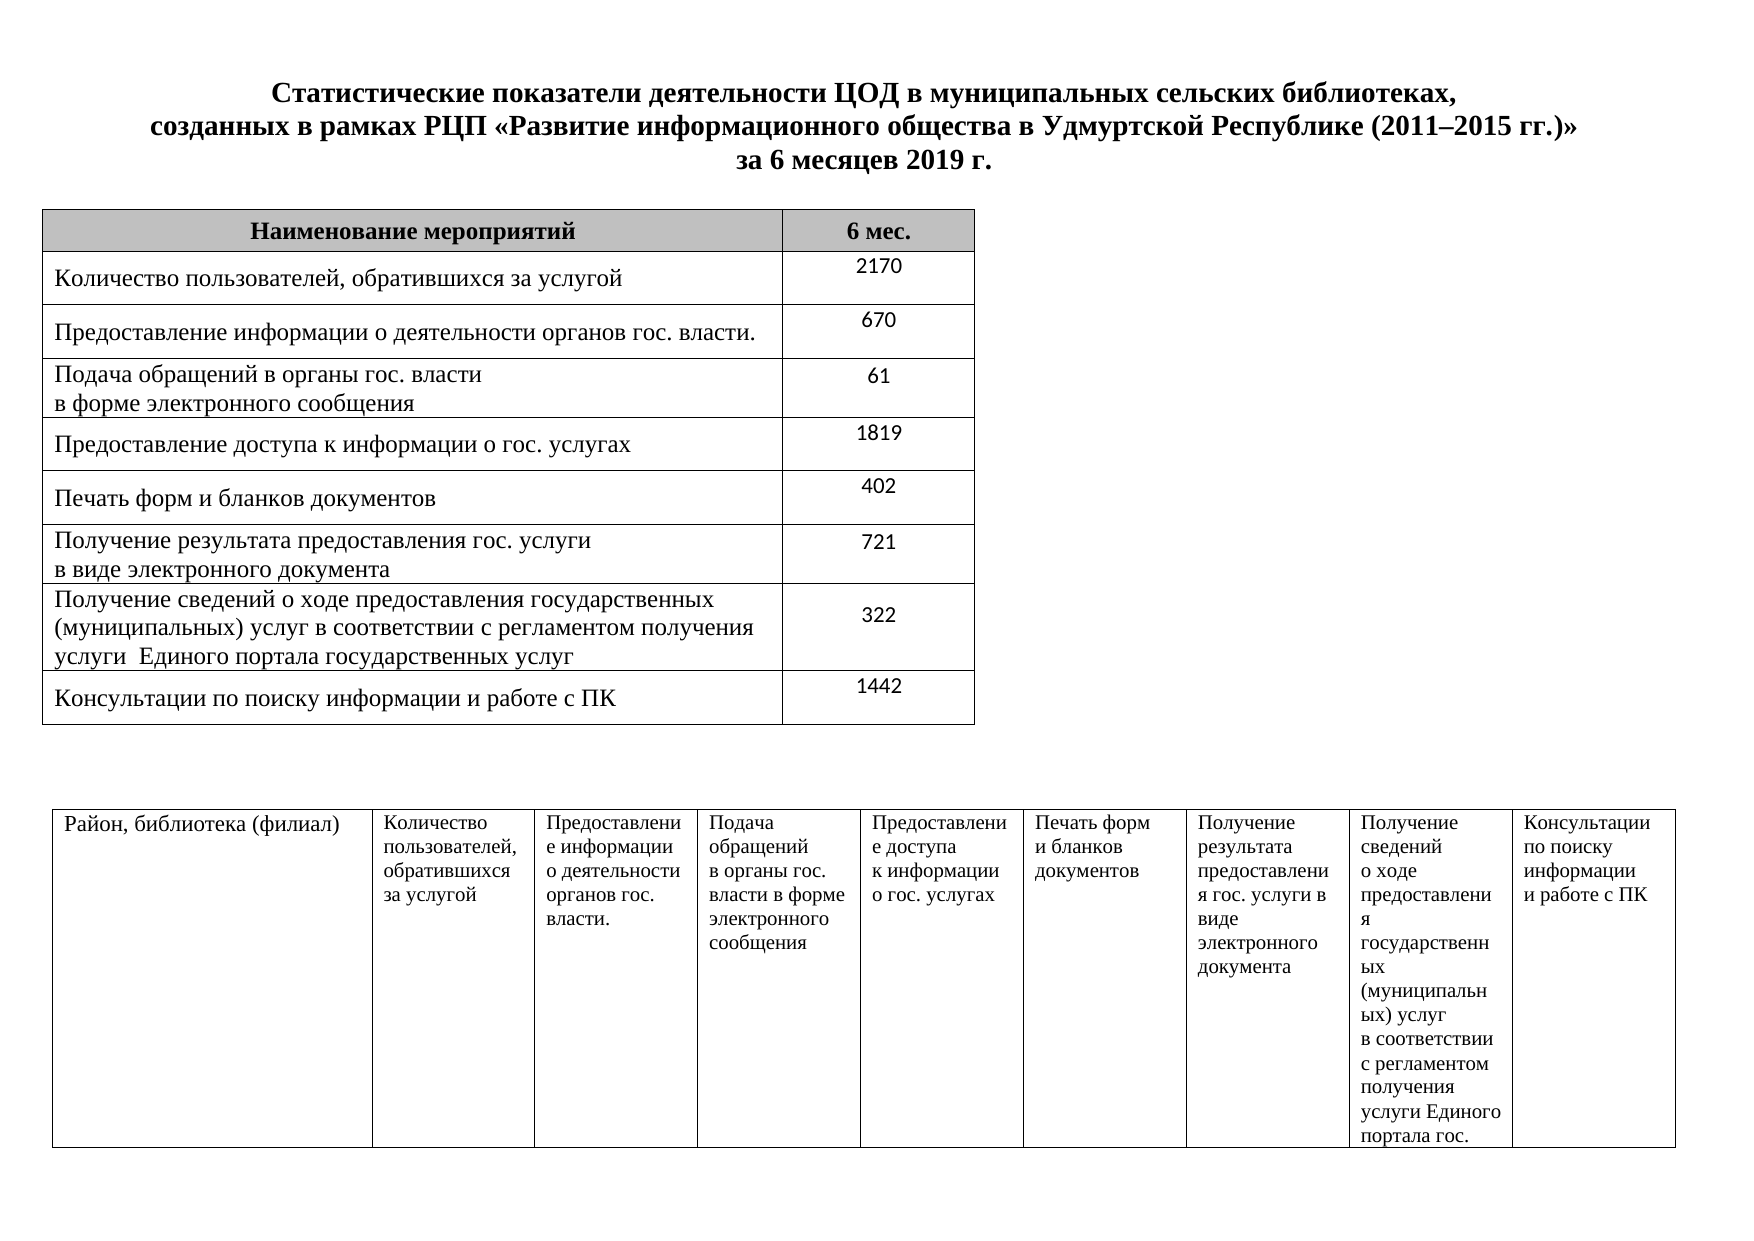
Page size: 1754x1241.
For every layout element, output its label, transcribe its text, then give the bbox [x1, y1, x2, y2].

table_cell Количество пользователей, обратившихся за услугой [43, 252, 782, 304]
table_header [698, 810, 860, 1147]
table_cell Получение результата предоставления гос. услуги в виде электронного документа [43, 525, 782, 583]
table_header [53, 810, 372, 1147]
table_cell 61 [783, 359, 974, 417]
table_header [1187, 810, 1349, 1147]
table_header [373, 810, 534, 1147]
text Статистические показатели деятельности ЦОД в муниципальных сельских библиотеках, [44, 75, 1683, 108]
table_cell 670 [783, 305, 974, 358]
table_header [1350, 810, 1512, 1147]
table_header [535, 810, 697, 1147]
table_cell Консультации по поиску информации и работе с ПК [43, 671, 782, 724]
text за 6 месяцев 2019 г. [44, 142, 1683, 176]
table_cell Получение сведений о ходе предоставления государственных (муниципальных) услуг в соответствии с регламентом получения услуги Единого портала государственных услуг [43, 584, 782, 670]
table_cell 1819 [783, 418, 974, 470]
table_header 6 мес. [783, 210, 974, 251]
table_header Наименование мероприятий [43, 210, 782, 251]
table_cell Предоставление доступа к информации о гос. услугах [43, 418, 782, 470]
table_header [1024, 810, 1186, 1147]
table_cell 2170 [783, 252, 974, 304]
table_cell Подача обращений в органы гос. власти в форме электронного сообщения [43, 359, 782, 417]
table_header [861, 810, 1023, 1147]
table_cell Предоставление информации о деятельности органов гос. власти. [43, 305, 782, 358]
table_cell 402 [783, 471, 974, 524]
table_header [1513, 810, 1675, 1147]
table_cell 322 [783, 584, 974, 670]
table_cell 721 [783, 525, 974, 583]
text созданных в рамках РЦП «Развитие информационного общества в Удмуртской Республике (2011–2015 гг.)» [44, 108, 1683, 142]
table_cell 1442 [783, 671, 974, 724]
table_cell Печать форм и бланков документов [43, 471, 782, 524]
